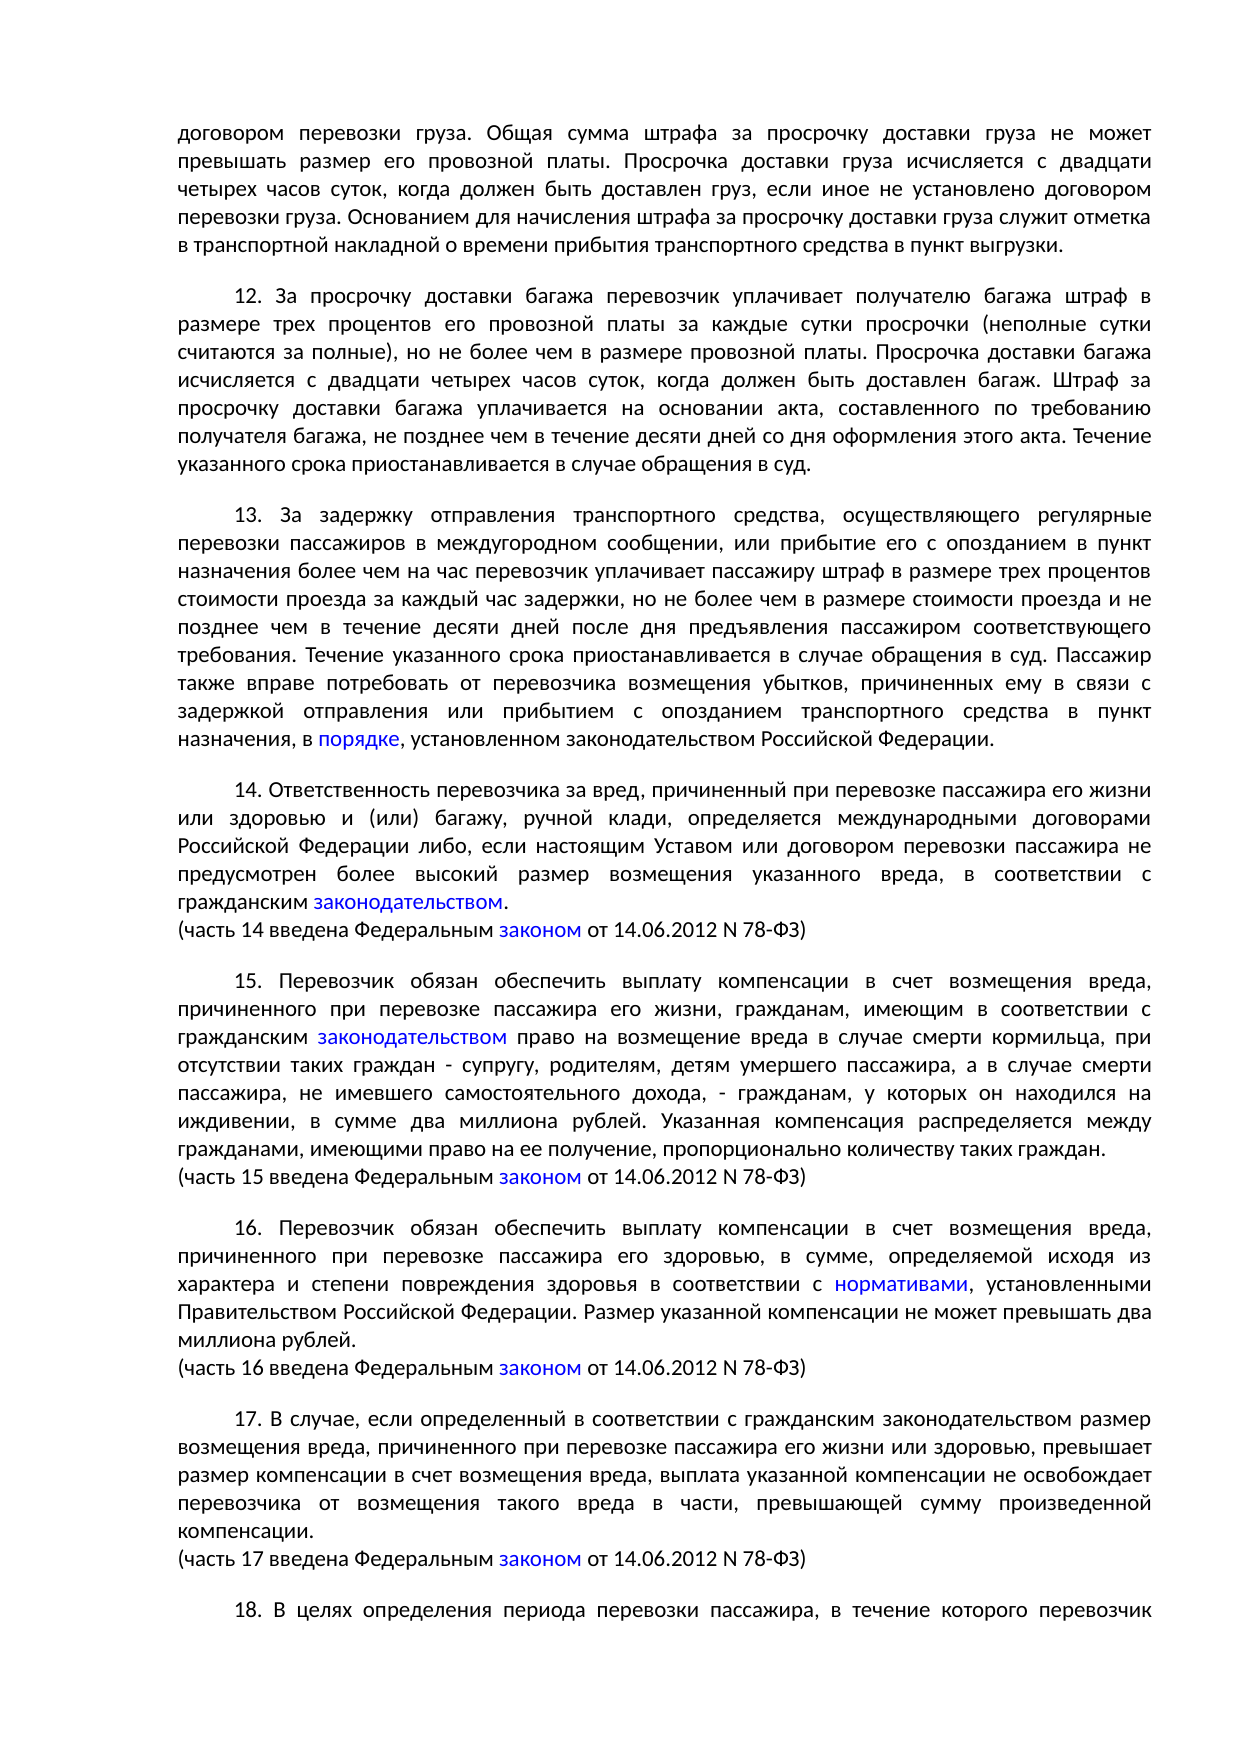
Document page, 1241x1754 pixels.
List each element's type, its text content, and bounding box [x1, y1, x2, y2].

text 15. Перевозчик обязан обеспечить выплату компенсации в счет возмещения вреда, причиненного при перевозке пассажира его жизни, гражданам, имеющим в соответствии с гражданским законодательством право на возмещение вреда в случае смерти кормильца, при отсутствии таких граждан - супругу, родителям, детям умершего пассажира, а в случае смерти пассажира, не имевшего самостоятельного дохода, - гражданам, у которых он находился на иждивении, в сумме два миллиона рублей. Указанная компенсация распределяется между гражданами, имеющими право на ее получение, пропорционально количеству таких граждан. [177, 966, 1152, 1162]
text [177, 118, 1152, 258]
text 14. Ответственность перевозчика за вред, причиненный при перевозке пассажира его жизни или здоровью и (или) багажу, ручной клади, определяется международными договорами Российской Федерации либо, если настоящим Уставом или договором перевозки пассажира не предусмотрен более высокий размер возмещения указанного вреда, в соответствии с гражданским законодательством. [177, 775, 1152, 915]
text (часть 16 введена Федеральным законом от 14.06.2012 N 78-ФЗ) [177, 1353, 1152, 1382]
text 16. Перевозчик обязан обеспечить выплату компенсации в счет возмещения вреда, причиненного при перевозке пассажира его здоровью, в сумме, определяемой исходя из характера и степени повреждения здоровья в соответствии с нормативами, установленными Правительством Российской Федерации. Размер указанной компенсации не может превышать два миллиона рублей. [177, 1213, 1152, 1353]
text (часть 17 введена Федеральным законом от 14.06.2012 N 78-ФЗ) [177, 1544, 1152, 1573]
text 13. За задержку отправления транспортного средства, осуществляющего регулярные перевозки пассажиров в междугородном сообщении, или прибытие его с опозданием в пункт назначения более чем на час перевозчик уплачивает пассажиру штраф в размере трех процентов стоимости проезда за каждый час задержки, но не более чем в размере стоимости проезда и не позднее чем в течение десяти дней после дня предъявления пассажиром соответствующего требования. Течение указанного срока приостанавливается в случае обращения в суд. Пассажир также вправе потребовать от перевозчика возмещения убытков, причиненных ему в связи с задержкой отправления или прибытием с опозданием транспортного средства в пункт назначения, в порядке, установленном законодательством Российской Федерации. [177, 500, 1152, 752]
text (часть 15 введена Федеральным законом от 14.06.2012 N 78-ФЗ) [177, 1162, 1152, 1191]
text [177, 1596, 1152, 1623]
text 17. В случае, если определенный в соответствии с гражданским законодательством размер возмещения вреда, причиненного при перевозке пассажира его жизни или здоровью, превышает размер компенсации в счет возмещения вреда, выплата указанной компенсации не освобождает перевозчика от возмещения такого вреда в части, превышающей сумму произведенной компенсации. [177, 1404, 1152, 1544]
text (часть 14 введена Федеральным законом от 14.06.2012 N 78-ФЗ) [177, 915, 1152, 943]
text 12. За просрочку доставки багажа перевозчик уплачивает получателю багажа штраф в размере трех процентов его провозной платы за каждые сутки просрочки (неполные сутки считаются за полные), но не более чем в размере провозной платы. Просрочка доставки багажа исчисляется с двадцати четырех часов суток, когда должен быть доставлен багаж. Штраф за просрочку доставки багажа уплачивается на основании акта, составленного по требованию получателя багажа, не позднее чем в течение десяти дней со дня оформления этого акта. Течение указанного срока приостанавливается в случае обращения в суд. [177, 281, 1152, 477]
